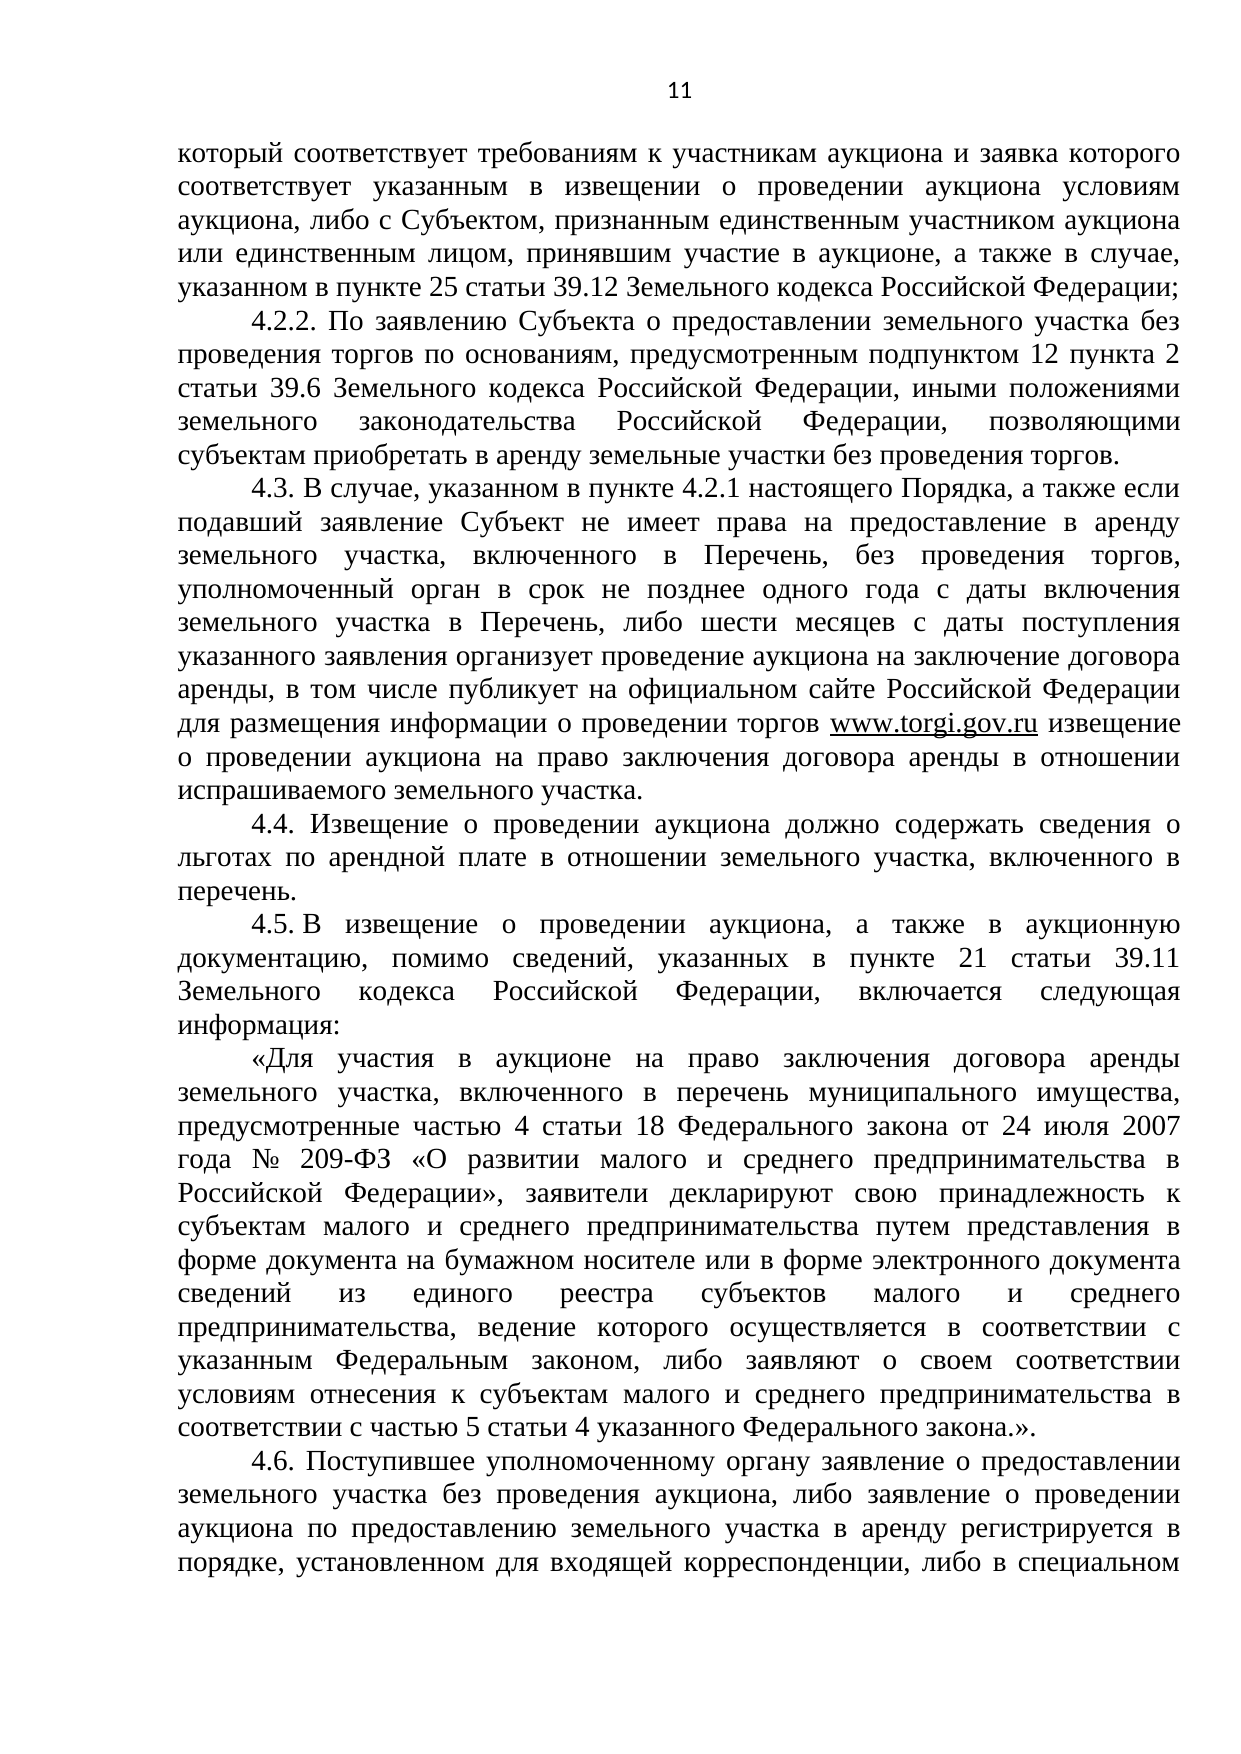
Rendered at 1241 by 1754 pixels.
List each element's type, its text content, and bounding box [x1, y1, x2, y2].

text «Для участия в аукционе на право заключения договора аренды земельного участка, включенного в перечень муниципального имущества, предусмотренные частью 4 статьи 18 Федерального закона от 24 июля 2007 года № 209-ФЗ «О развитии малого и среднего предпринимательства в Российской Федерации», заявители декларируют свою принадлежность к субъектам малого и среднего предпринимательства путем представления в форме документа на бумажном носителе или в форме электронного документа сведений из единого реестра субъектов малого и среднего предпринимательства, ведение которого осуществляется в соответствии с указанным Федеральным законом, либо заявляют о своем соответствии условиям отнесения к субъектам малого и среднего предпринимательства в соответствии с частью 5 статьи 4 указанного Федерального закона.». [177, 1041, 1181, 1443]
text 4.2.2. По заявлению Субъекта о предоставлении земельного участка без проведения торгов по основаниям, предусмотренным подпунктом 12 пункта 2 статьи 39.6 Земельного кодекса Российской Федерации, иными положениями земельного законодательства Российской Федерации, позволяющими субъектам приобретать в аренду земельные участки без проведения торгов. [177, 303, 1181, 470]
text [177, 1443, 1181, 1577]
text 4.5. В извещение о проведении аукциона, а также в аукционную документацию, помимо сведений, указанных в пункте 21 статьи 39.11 Земельного кодекса Российской Федерации, включается следующая информация: [177, 906, 1181, 1041]
text 4.4. Извещение о проведении аукциона должно содержать сведения о льготах по арендной плате в отношении земельного участка, включенного в перечень. [177, 806, 1181, 906]
text 4.3. В случае, указанном в пункте 4.2.1 настоящего Порядка, а также если подавший заявление Субъект не имеет права на предоставление в аренду земельного участка, включенного в Перечень, без проведения торгов, уполномоченный орган в срок не позднее одного года с даты включения земельного участка в Перечень, либо шести месяцев с даты поступления указанного заявления организует проведение аукциона на заключение договора аренды, в том числе публикует на официальном сайте Российской Федерации для размещения информации о проведении торгов www.torgi.gov.ru извещение о проведении аукциона на право заключения договора аренды в отношении испрашиваемого земельного участка. [177, 470, 1181, 806]
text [177, 135, 1181, 303]
